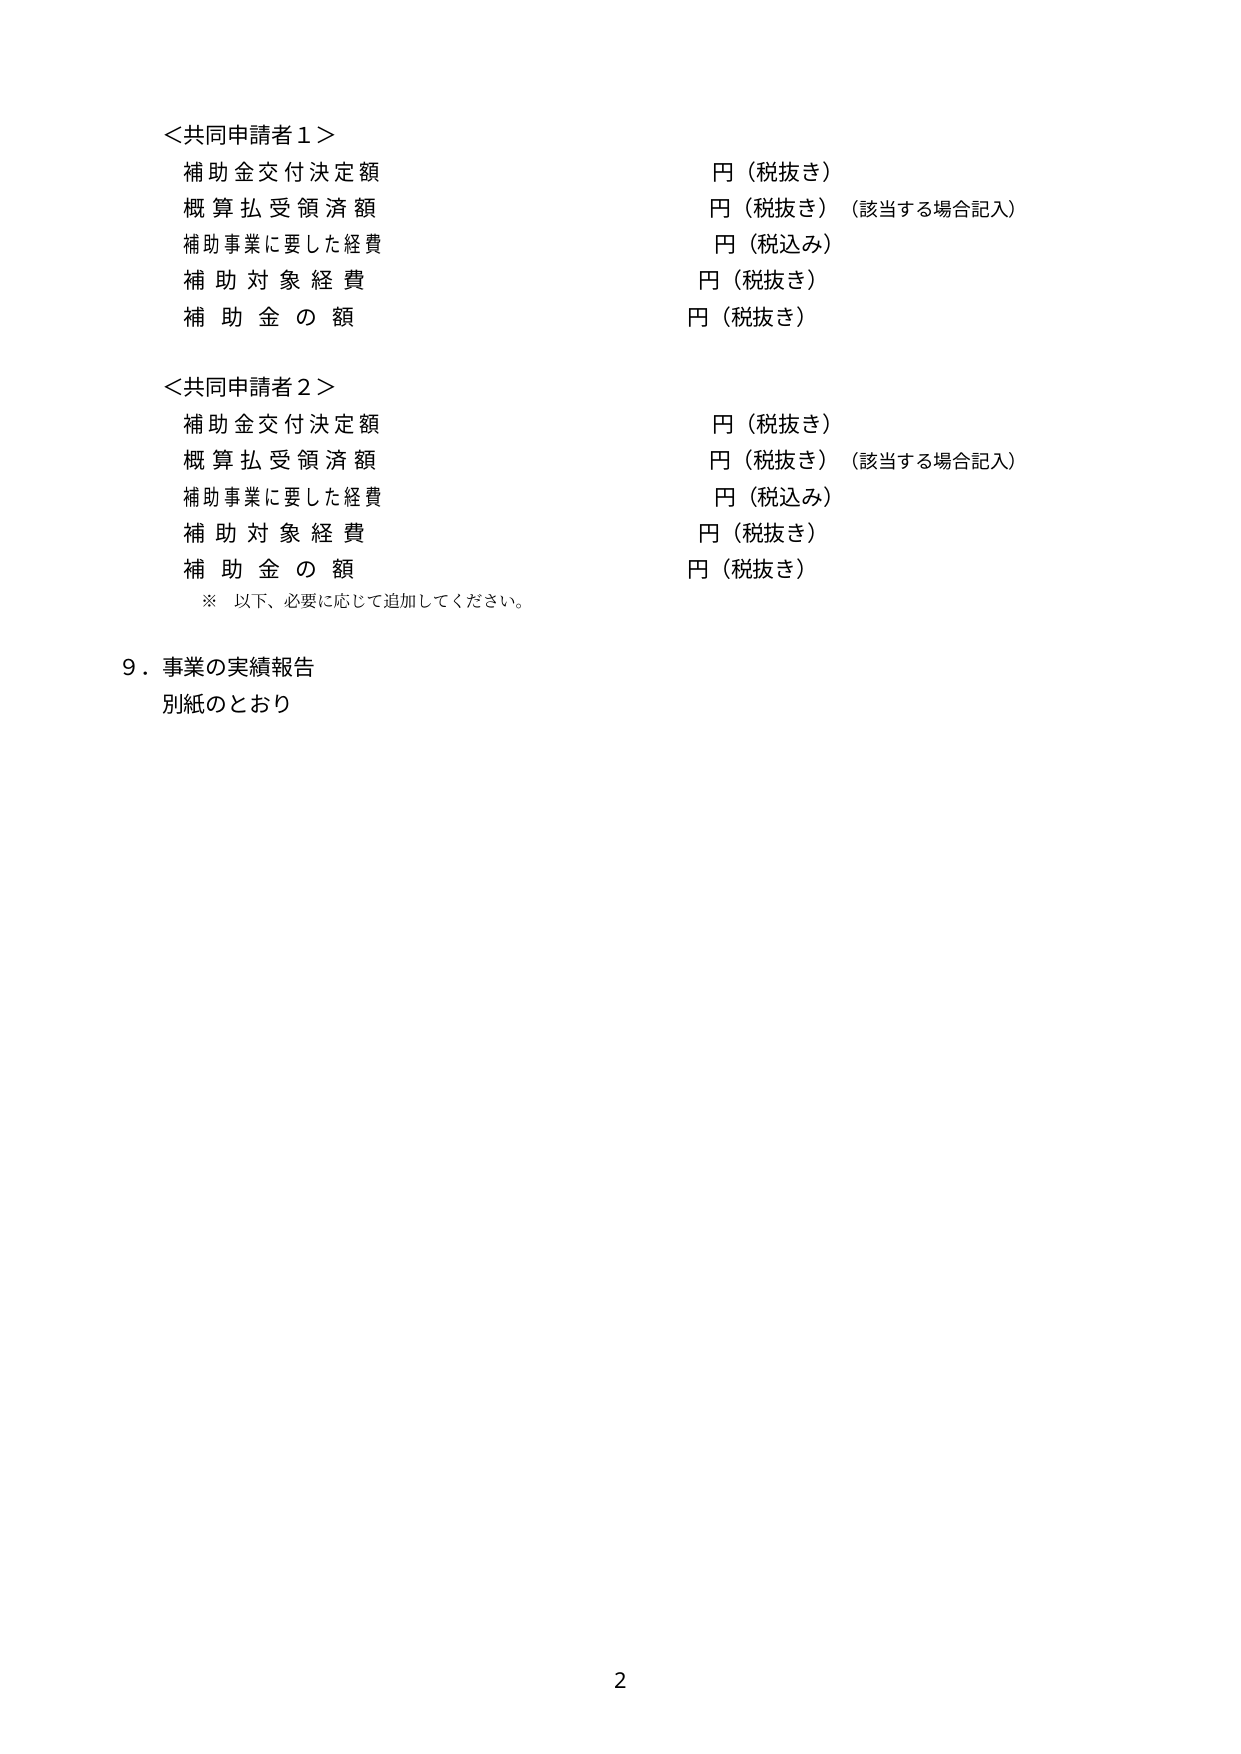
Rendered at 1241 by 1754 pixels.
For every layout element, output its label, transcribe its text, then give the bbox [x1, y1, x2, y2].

text ９．事業の実績報告 [118, 650, 1122, 682]
text 概算払受領済額 円（税抜き）（該当する場合記入） [118, 191, 1122, 222]
text ※ 以下、必要に応じて追加してください。 [118, 588, 1122, 612]
text 補助金の額 円（税抜き） [118, 552, 1122, 584]
text 補助金交付決定額 円（税抜き） [118, 407, 1122, 438]
text ＜共同申請者２＞ [118, 370, 1122, 402]
text 補助事業に要した経費 円（税込み） [118, 227, 1122, 259]
text 補助事業に要した経費 円（税込み） [118, 479, 1122, 511]
text 別紙のとおり [118, 687, 1122, 718]
text 補助金の額 円（税抜き） [118, 300, 1122, 332]
text 補助金交付決定額 円（税抜き） [118, 154, 1122, 186]
text ＜共同申請者１＞ [118, 118, 1122, 150]
text 概算払受領済額 円（税抜き）（該当する場合記入） [118, 443, 1122, 475]
text 補助対象経費 円（税抜き） [118, 263, 1122, 295]
text 補助対象経費 円（税抜き） [118, 516, 1122, 547]
